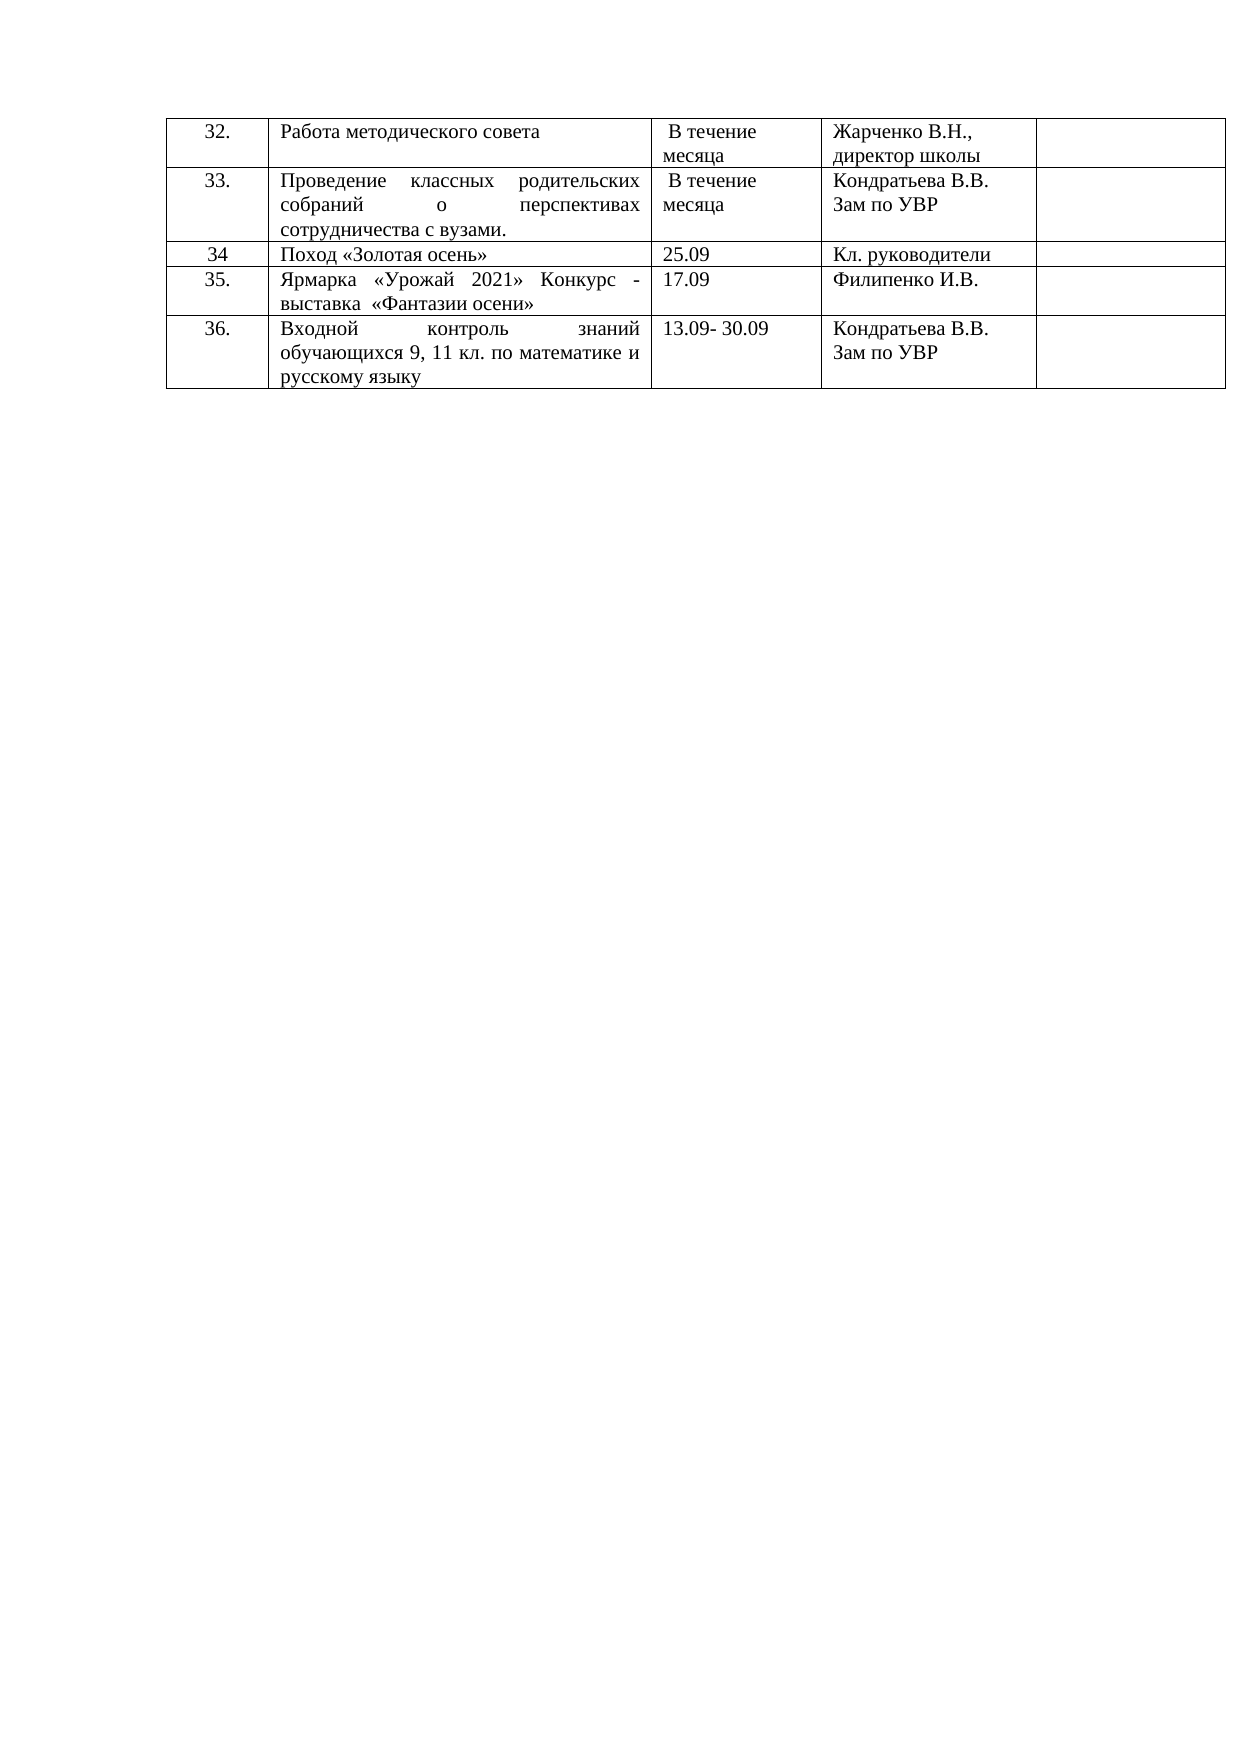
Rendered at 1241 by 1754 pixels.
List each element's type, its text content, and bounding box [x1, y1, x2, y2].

table_cell Работа методического совета [269, 119, 651, 167]
table_cell [1037, 168, 1225, 241]
table_cell 25.09 [652, 242, 821, 266]
table_cell Филипенко И.В. [822, 267, 1036, 315]
table_cell Кондратьева В.В. Зам по УВР [822, 316, 1036, 388]
table_cell 34 [167, 242, 268, 266]
table_cell [1037, 316, 1225, 388]
table_cell Поход «Золотая осень» [269, 242, 651, 266]
table_cell Проведение классных родительских собраний о перспективах сотрудничества с вузами. [269, 168, 651, 241]
table_cell В течение месяца [652, 119, 821, 167]
table_cell [1037, 267, 1225, 315]
table_cell [1037, 119, 1225, 167]
table_cell В течение месяца [652, 168, 821, 241]
table_cell 35. [167, 267, 268, 315]
table_cell [1037, 242, 1225, 266]
table_cell Входной контроль знаний обучающихся 9, 11 кл. по математике и русскому языку [269, 316, 651, 388]
table_cell Жарченко В.Н., директор школы [822, 119, 1036, 167]
table_cell Ярмарка «Урожай 2021» Конкурс - выставка «Фантазии осени» [269, 267, 651, 315]
table_cell 32. [167, 119, 268, 167]
table_cell 17.09 [652, 267, 821, 315]
table_cell 33. [167, 168, 268, 241]
table_cell 36. [167, 316, 268, 388]
table_cell Кл. руководители [822, 242, 1036, 266]
table_cell 13.09- 30.09 [652, 316, 821, 388]
table_cell Кондратьева В.В. Зам по УВР [822, 168, 1036, 241]
